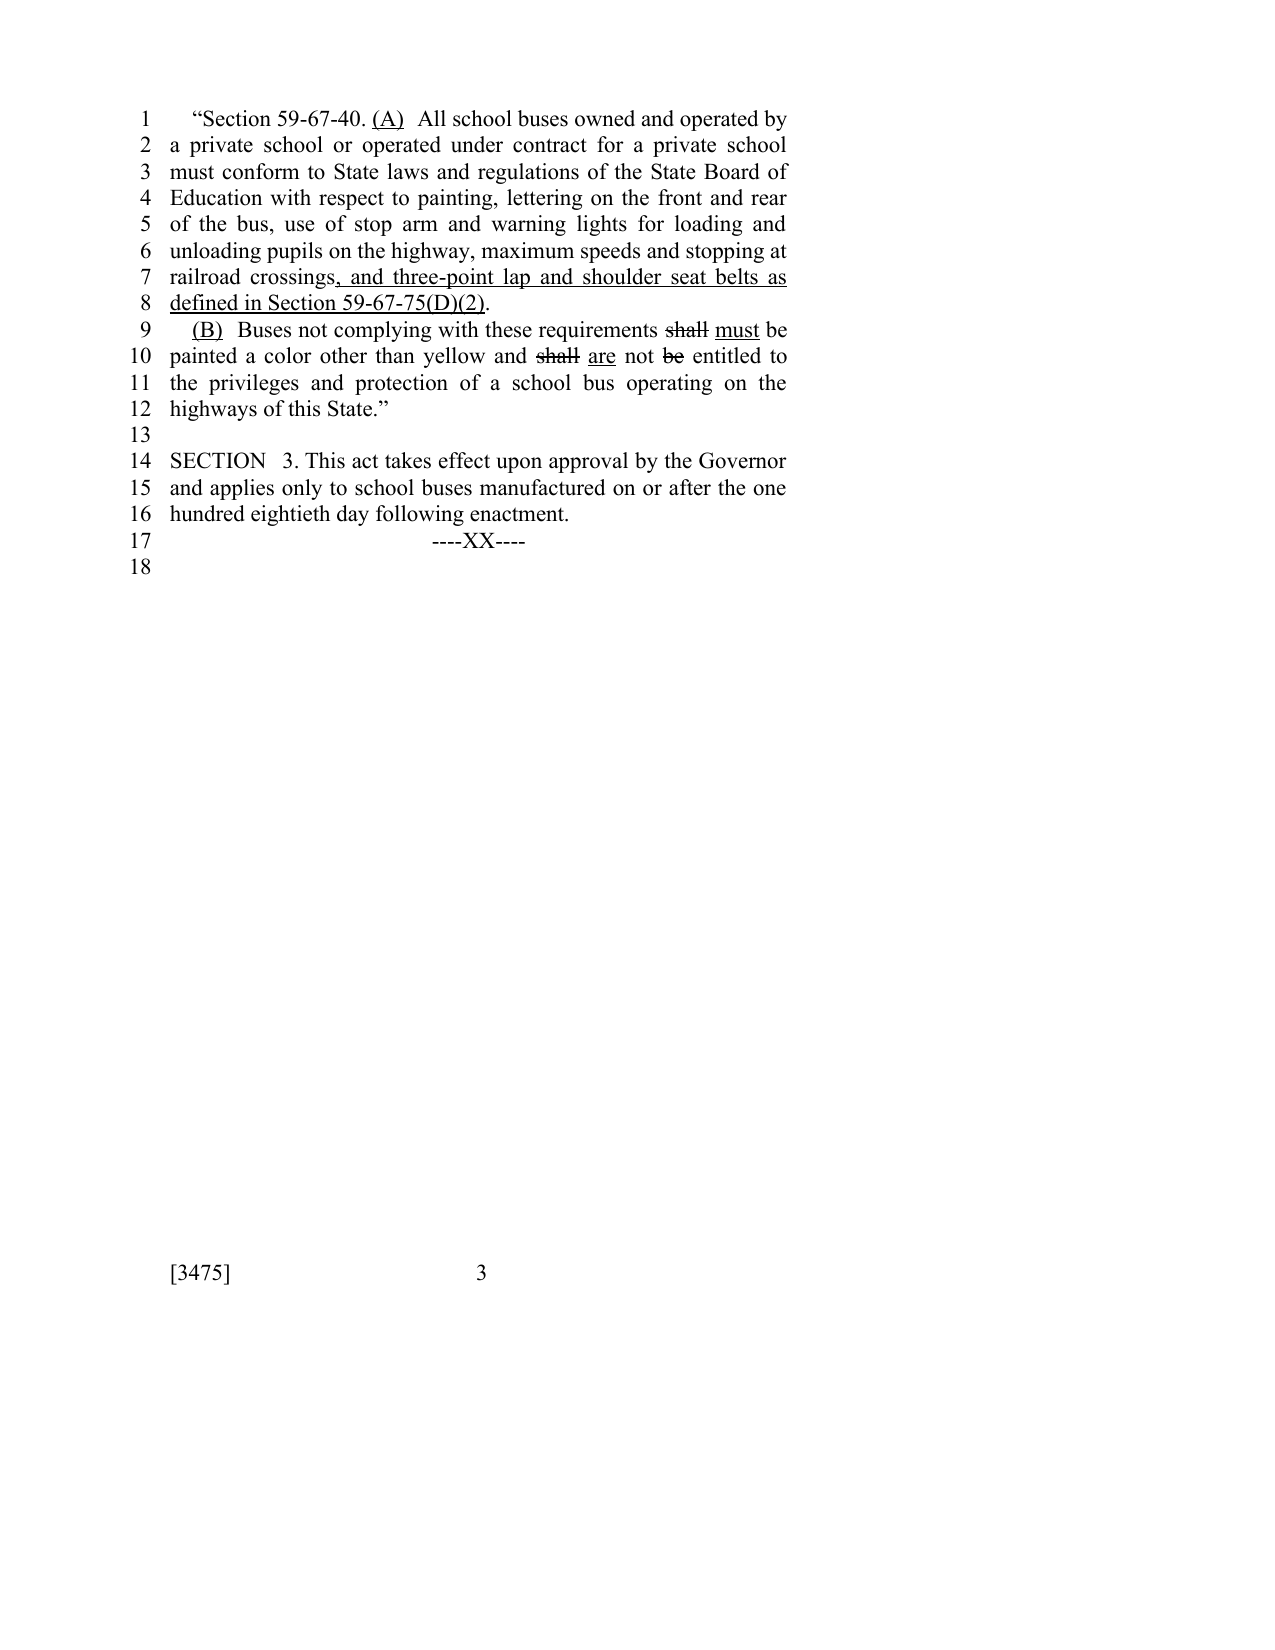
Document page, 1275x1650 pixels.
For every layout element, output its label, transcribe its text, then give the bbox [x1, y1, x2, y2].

text ----XX---- [169, 527, 787, 553]
text (B) Buses not complying with these requirements shall must be painted a color other than yellow and shall are not be entitled to the privileges and protection of a school bus operating on the highways of this State.” [169, 316, 787, 421]
text “Section 59-67-40. (A) All school buses owned and operated by a private school or operated under contract for a private school must conform to State laws and regulations of the State Board of Education with respect to painting, lettering on the front and rear of the bus, use of stop arm and warning lights for loading and unloading pupils on the highway, maximum speeds and stopping at railroad crossings, and three-point lap and shoulder seat belts as defined in Section 59-67-75(D)(2). [169, 105, 787, 316]
text SECTION 3. This act takes effect upon approval by the Governor and applies only to school buses manufactured on or after the one hundred eightieth day following enactment. [169, 448, 787, 527]
